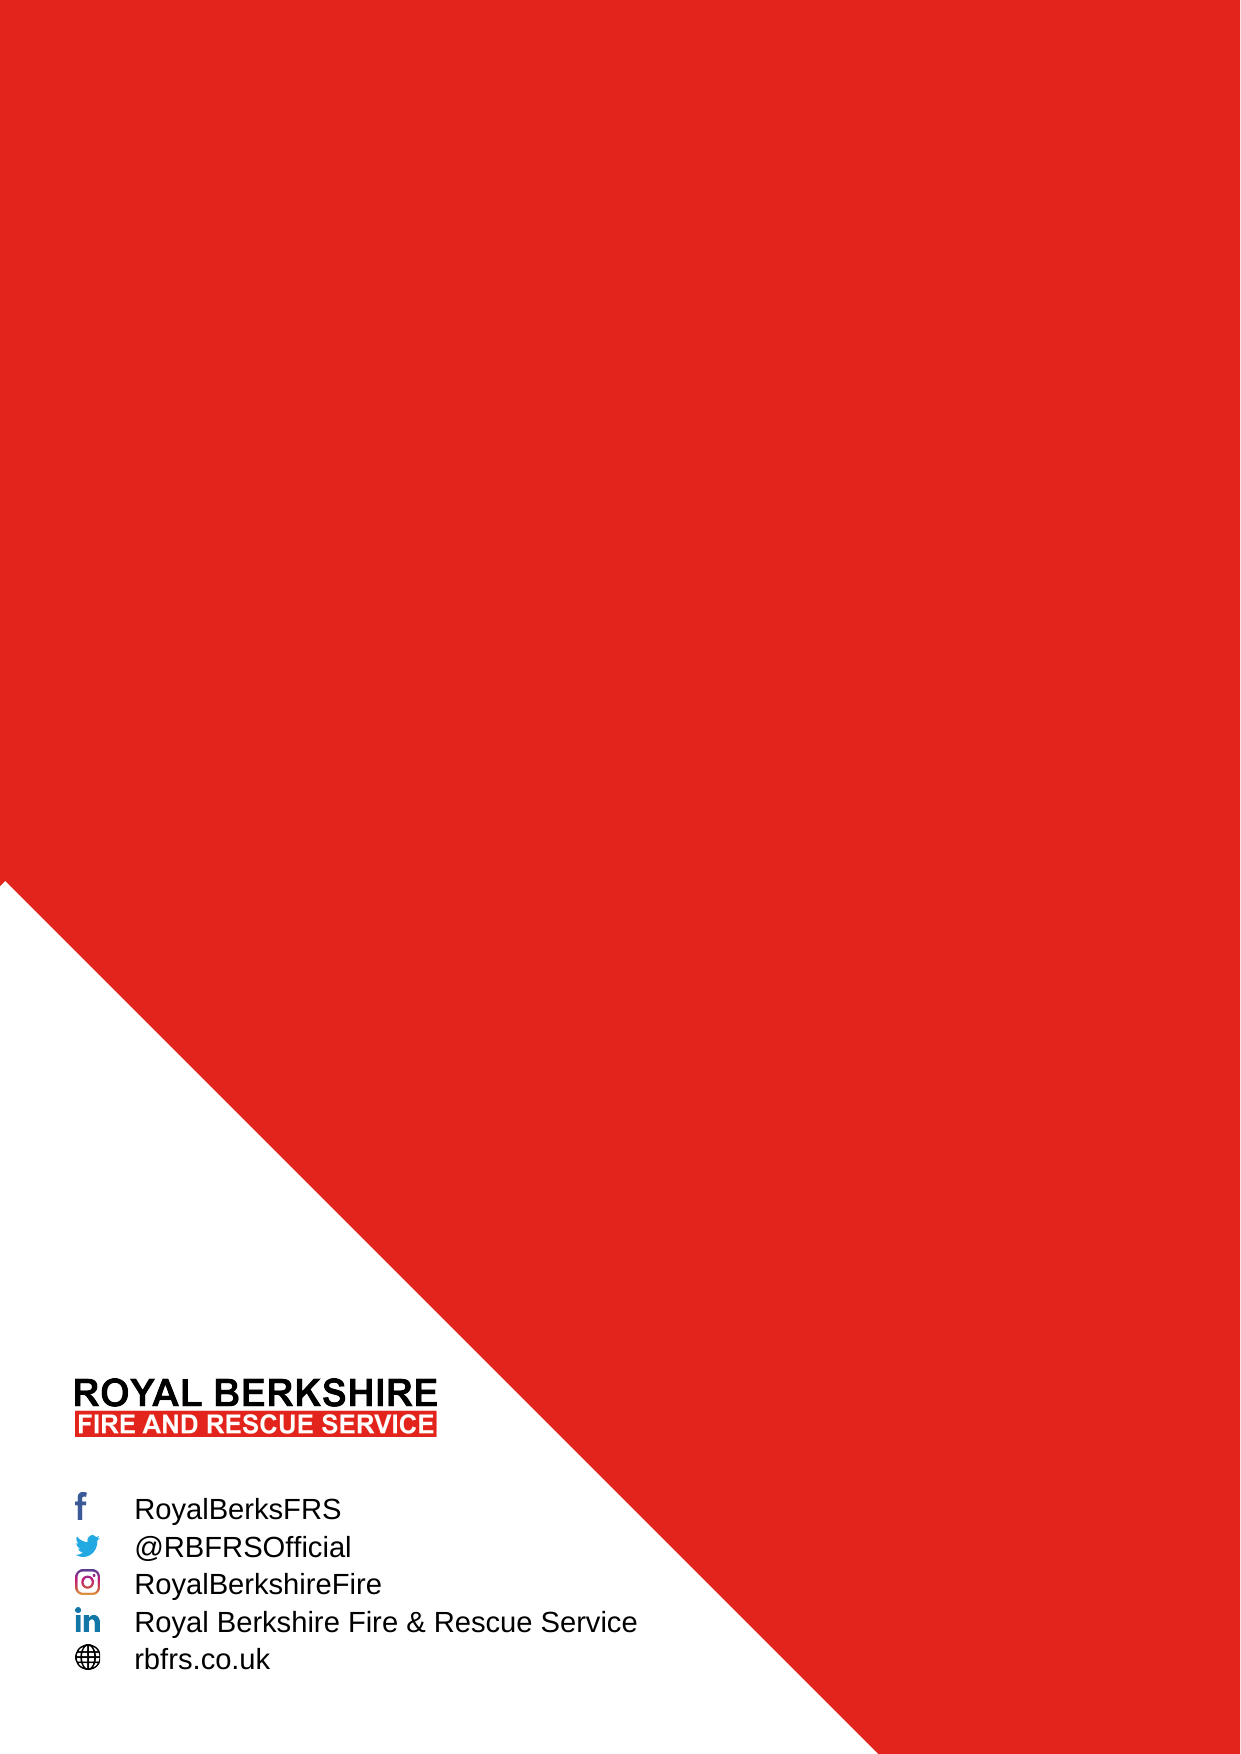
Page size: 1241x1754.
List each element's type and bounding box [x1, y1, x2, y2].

picture [75, 1378, 437, 1437]
picture [75, 1492, 87, 1520]
picture [75, 1607, 100, 1632]
picture [75, 1644, 100, 1670]
picture [75, 1535, 100, 1557]
picture [75, 1569, 100, 1595]
